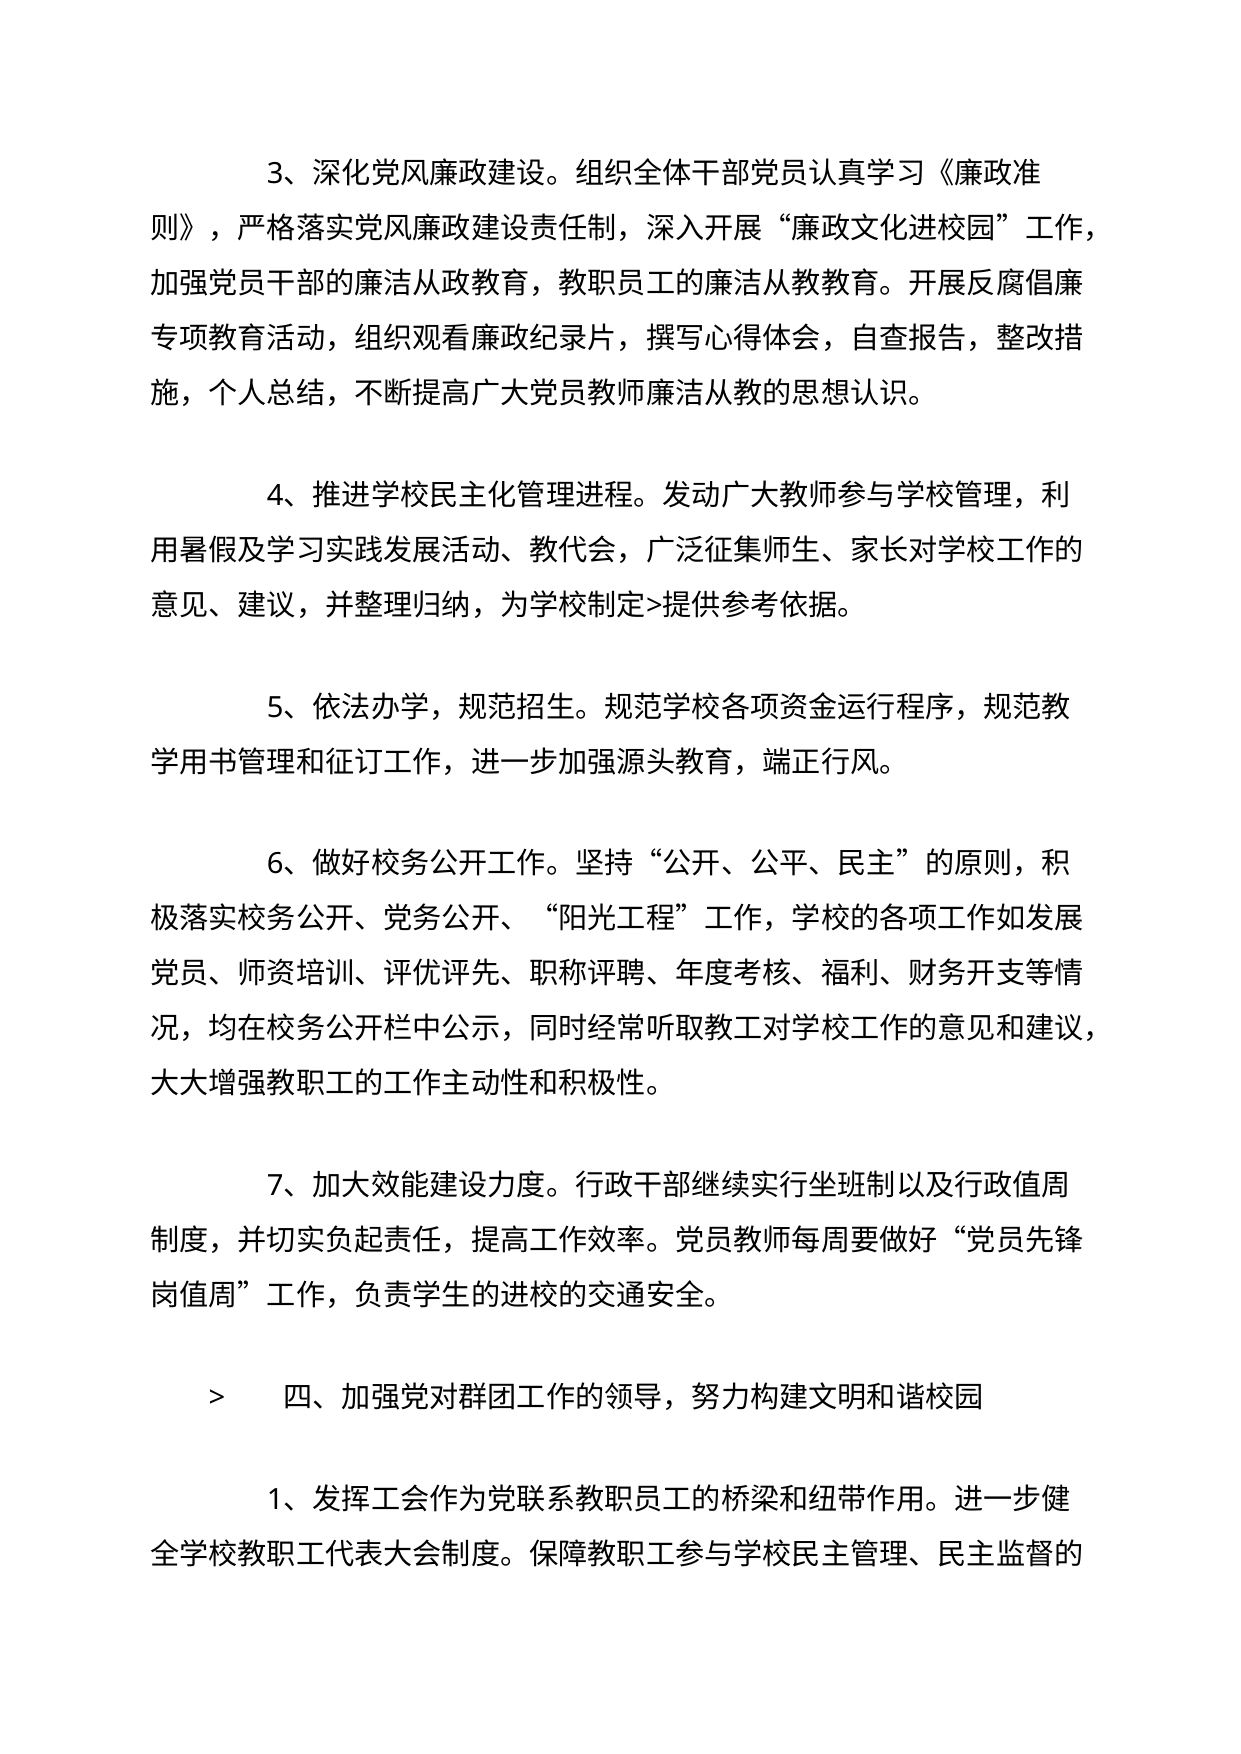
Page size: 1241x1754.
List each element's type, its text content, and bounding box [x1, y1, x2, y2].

text > 四、加强党对群团工作的领导，努力构建文明和谐校园 [150, 1373, 1090, 1416]
text 7、加大效能建设力度。行政干部继续实行坐班制以及行政值周制度，并切实负起责任，提高工作效率。党员教师每周要做好“党员先锋岗值周”工作，负责学生的进校的交通安全。 [150, 1162, 1090, 1314]
text 5、依法办学，规范招生。规范学校各项资金运行程序，规范教学用书管理和征订工作，进一步加强源头教育，端正行风。 [150, 683, 1090, 781]
text 4、推进学校民主化管理进程。发动广大教师参与学校管理，利用暑假及学习实践发展活动、教代会，广泛征集师生、家长对学校工作的意见、建议，并整理归纳，为学校制定>提供参考依据。 [150, 471, 1090, 624]
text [150, 1475, 1090, 1572]
text 3、深化党风廉政建设。组织全体干部党员认真学习《廉政准则》，严格落实党风廉政建设责任制，深入开展“廉政文化进校园”工作，加强党员干部的廉洁从政教育，教职员工的廉洁从教教育。开展反腐倡廉专项教育活动，组织观看廉政纪录片，撰写心得体会，自查报告，整改措施，个人总结，不断提高广大党员教师廉洁从教的思想认识。 [150, 150, 1090, 412]
text 6、做好校务公开工作。坚持“公开、公平、民主”的原则，积极落实校务公开、党务公开、“阳光工程”工作，学校的各项工作如发展党员、师资培训、评优评先、职称评聘、年度考核、福利、财务开支等情况，均在校务公开栏中公示，同时经常听取教工对学校工作的意见和建议，大大增强教职工的工作主动性和积极性。 [150, 840, 1090, 1102]
